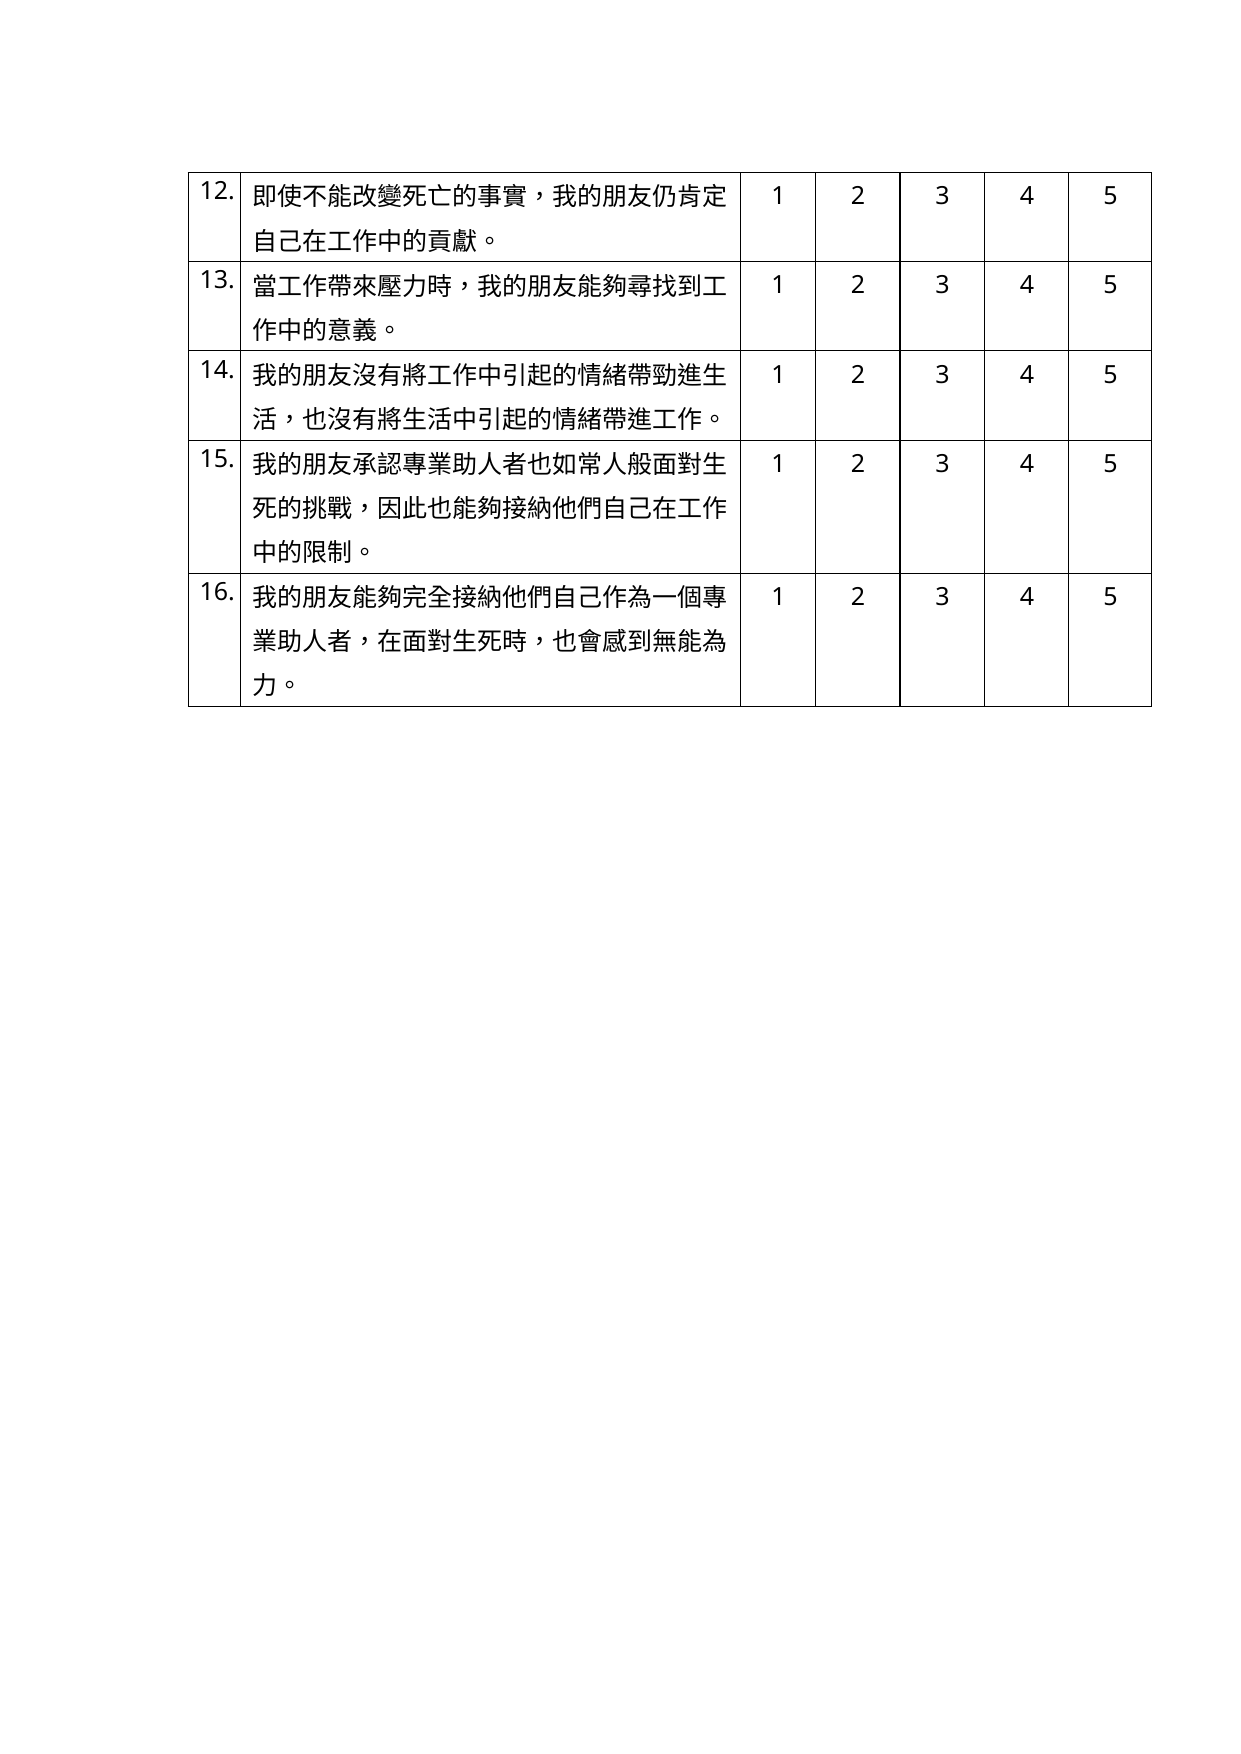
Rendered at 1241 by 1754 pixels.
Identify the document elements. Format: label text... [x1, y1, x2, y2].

table_cell 1 [741, 351, 815, 439]
table_cell 3 [901, 574, 984, 706]
table_cell 1 [741, 441, 815, 573]
table_cell 3 [901, 173, 984, 261]
table_cell 2 [816, 262, 899, 350]
table_cell [189, 351, 240, 439]
table_cell 當工作帶來壓力時，我的朋友能夠尋找到工作中的意義。 [241, 262, 740, 350]
table_cell 2 [816, 351, 899, 439]
table_cell 1 [741, 173, 815, 261]
table_cell 5 [1069, 574, 1151, 706]
table_cell 我的朋友能夠完全接納他們自己作為一個專業助人者，在面對生死時，也會感到無能為力。 [241, 574, 740, 706]
table_cell 5 [1069, 173, 1151, 261]
table_cell [189, 262, 240, 350]
table_cell 2 [816, 173, 899, 261]
table_cell 3 [901, 262, 984, 350]
table_cell 1 [741, 574, 815, 706]
table_cell 4 [985, 351, 1068, 439]
table_cell [189, 441, 240, 573]
table_cell 5 [1069, 262, 1151, 350]
table_cell 2 [816, 441, 899, 573]
table_cell 3 [901, 351, 984, 439]
table_cell 4 [985, 441, 1068, 573]
table_cell 我的朋友沒有將工作中引起的情緒帶勁進生活，也沒有將生活中引起的情緒帶進工作。 [241, 351, 740, 439]
table_cell 即使不能改變死亡的事實，我的朋友仍肯定自己在工作中的貢獻。 [241, 173, 740, 261]
table_cell 5 [1069, 351, 1151, 439]
table_cell 1 [741, 262, 815, 350]
table_cell 3 [901, 441, 984, 573]
table_cell 我的朋友承認專業助人者也如常人般面對生死的挑戰，因此也能夠接納他們自己在工作中的限制。 [241, 441, 740, 573]
table_cell [189, 574, 240, 706]
table_cell 2 [816, 574, 899, 706]
table_cell 5 [1069, 441, 1151, 573]
table_cell 4 [985, 173, 1068, 261]
table_cell 4 [985, 262, 1068, 350]
table_cell [189, 173, 240, 261]
table_cell 4 [985, 574, 1068, 706]
